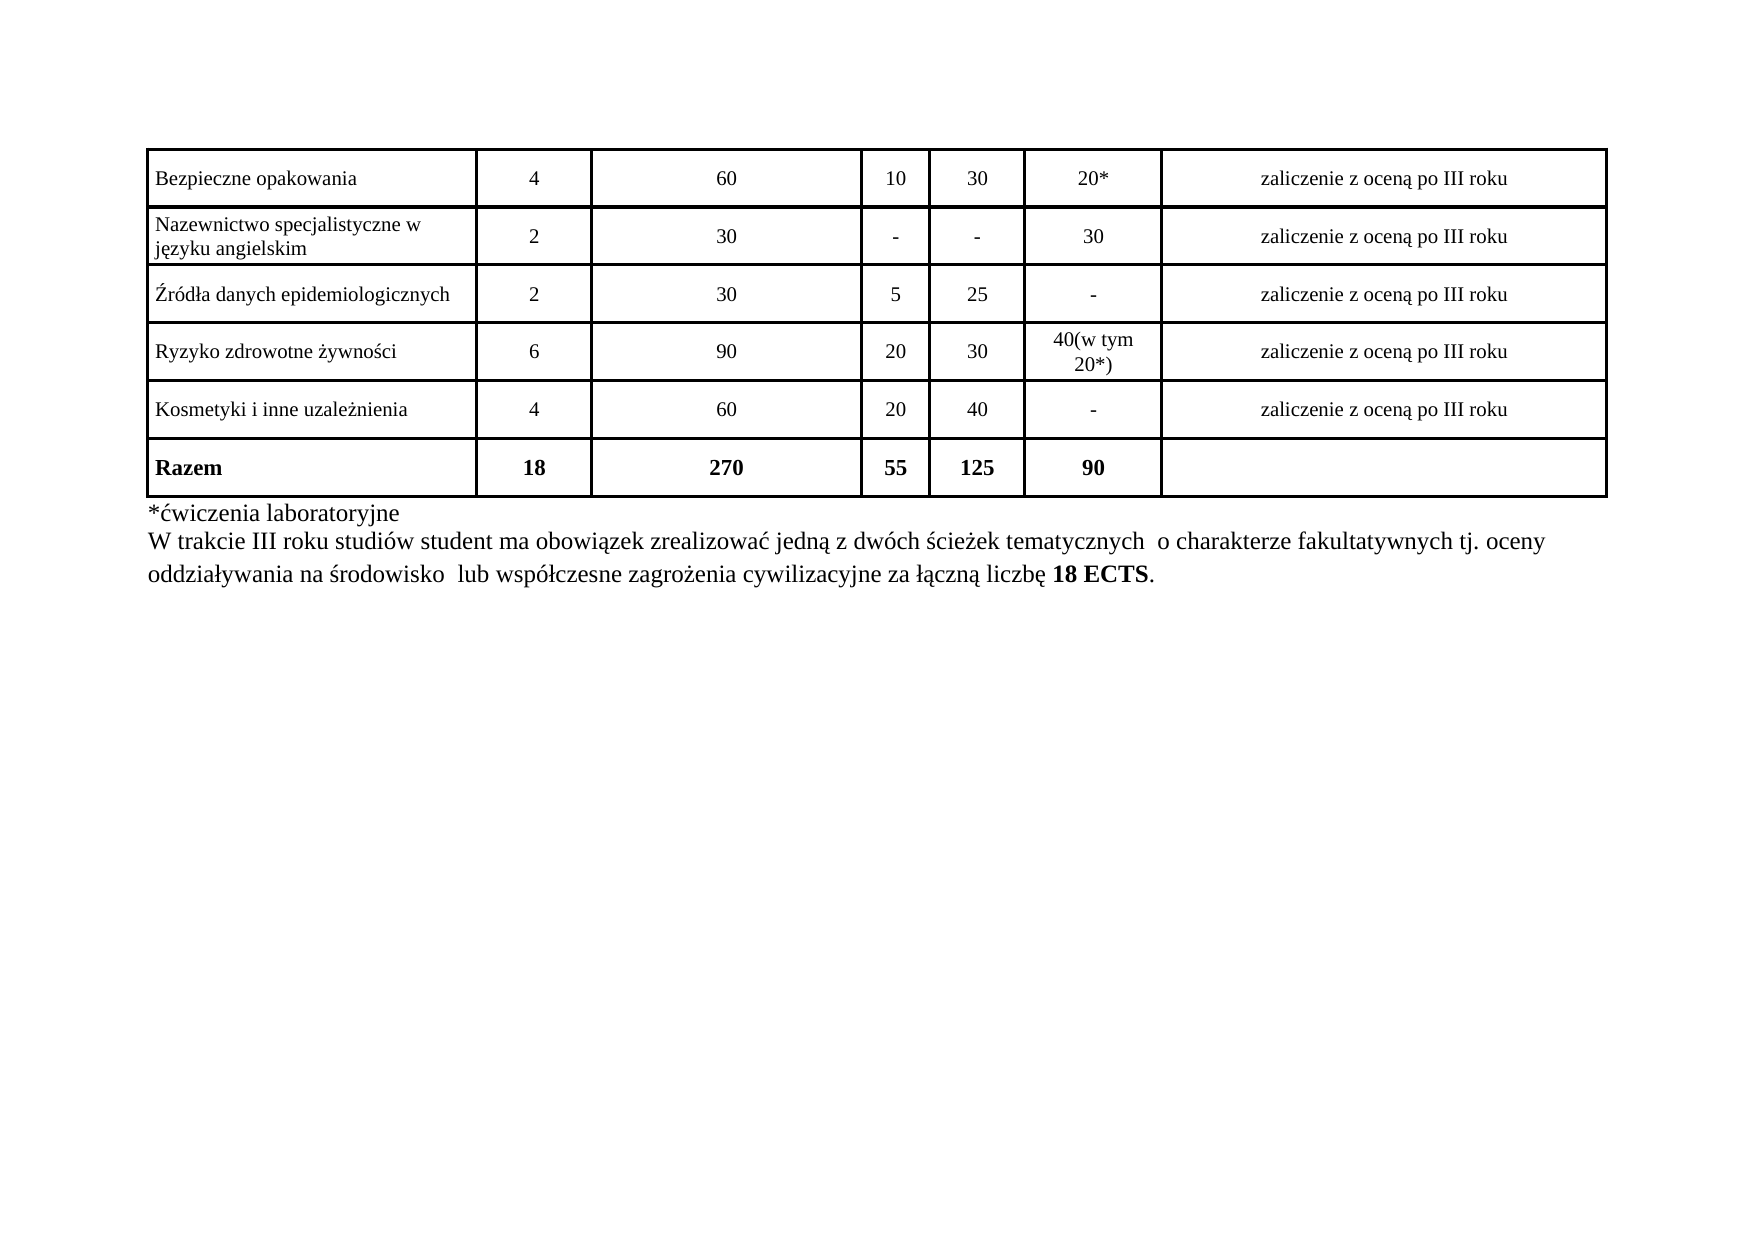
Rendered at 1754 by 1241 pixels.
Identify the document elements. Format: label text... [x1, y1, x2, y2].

table_cell 20 [863, 382, 928, 437]
table_cell - [1026, 266, 1160, 321]
table_cell 60 [593, 151, 860, 205]
table_cell 6 [478, 324, 590, 379]
table_cell 60 [593, 382, 860, 437]
table_cell 4 [478, 151, 590, 205]
table_cell Nazewnictwo specjalistyczne w języku angielskim [149, 209, 475, 263]
table_cell 10 [863, 151, 928, 205]
table_cell 2 [478, 266, 590, 321]
table_cell - [1026, 382, 1160, 437]
text *ćwiczenia laboratoryjne [148, 498, 1606, 526]
table_cell 30 [931, 151, 1023, 205]
table_cell Bezpieczne opakowania [149, 151, 475, 205]
table_cell 30 [931, 324, 1023, 379]
table_cell 5 [863, 266, 928, 321]
table_cell 30 [1026, 209, 1160, 263]
table_cell 20 [863, 324, 928, 379]
text W trakcie III roku studiów student ma obowiązek zrealizować jedną z dwóch ścieżek tematycznych o charakterze fakultatywnych tj. oceny oddziaływania na środowisko lub współczesne zagrożenia cywilizacyjne za łączną liczbę 18 ECTS. [148, 526, 1606, 588]
table_cell Ryzyko zdrowotne żywności [149, 324, 475, 379]
table_cell 55 [863, 440, 928, 494]
table_cell 40(w tym 20*) [1026, 324, 1160, 379]
table_cell - [931, 209, 1023, 263]
table_cell 30 [593, 266, 860, 321]
table_cell zaliczenie z oceną po III roku [1163, 324, 1605, 379]
table_cell 25 [931, 266, 1023, 321]
table_cell - [863, 209, 928, 263]
table_cell Kosmetyki i inne uzależnienia [149, 382, 475, 437]
table_cell 4 [478, 382, 590, 437]
table_cell 30 [593, 209, 860, 263]
table_cell zaliczenie z oceną po III roku [1163, 382, 1605, 437]
table_cell zaliczenie z oceną po III roku [1163, 209, 1605, 263]
table_cell zaliczenie z oceną po III roku [1163, 266, 1605, 321]
table_cell 40 [931, 382, 1023, 437]
table_cell 20* [1026, 151, 1160, 205]
table_cell 125 [931, 440, 1023, 494]
table_cell 90 [593, 324, 860, 379]
table_cell Razem [149, 440, 475, 494]
table_cell 270 [593, 440, 860, 494]
table_cell 18 [478, 440, 590, 494]
table_cell 90 [1026, 440, 1160, 494]
table_cell 2 [478, 209, 590, 263]
table_cell [1163, 440, 1605, 494]
table_cell zaliczenie z oceną po III roku [1163, 151, 1605, 205]
table_cell Źródła danych epidemiologicznych [149, 266, 475, 321]
